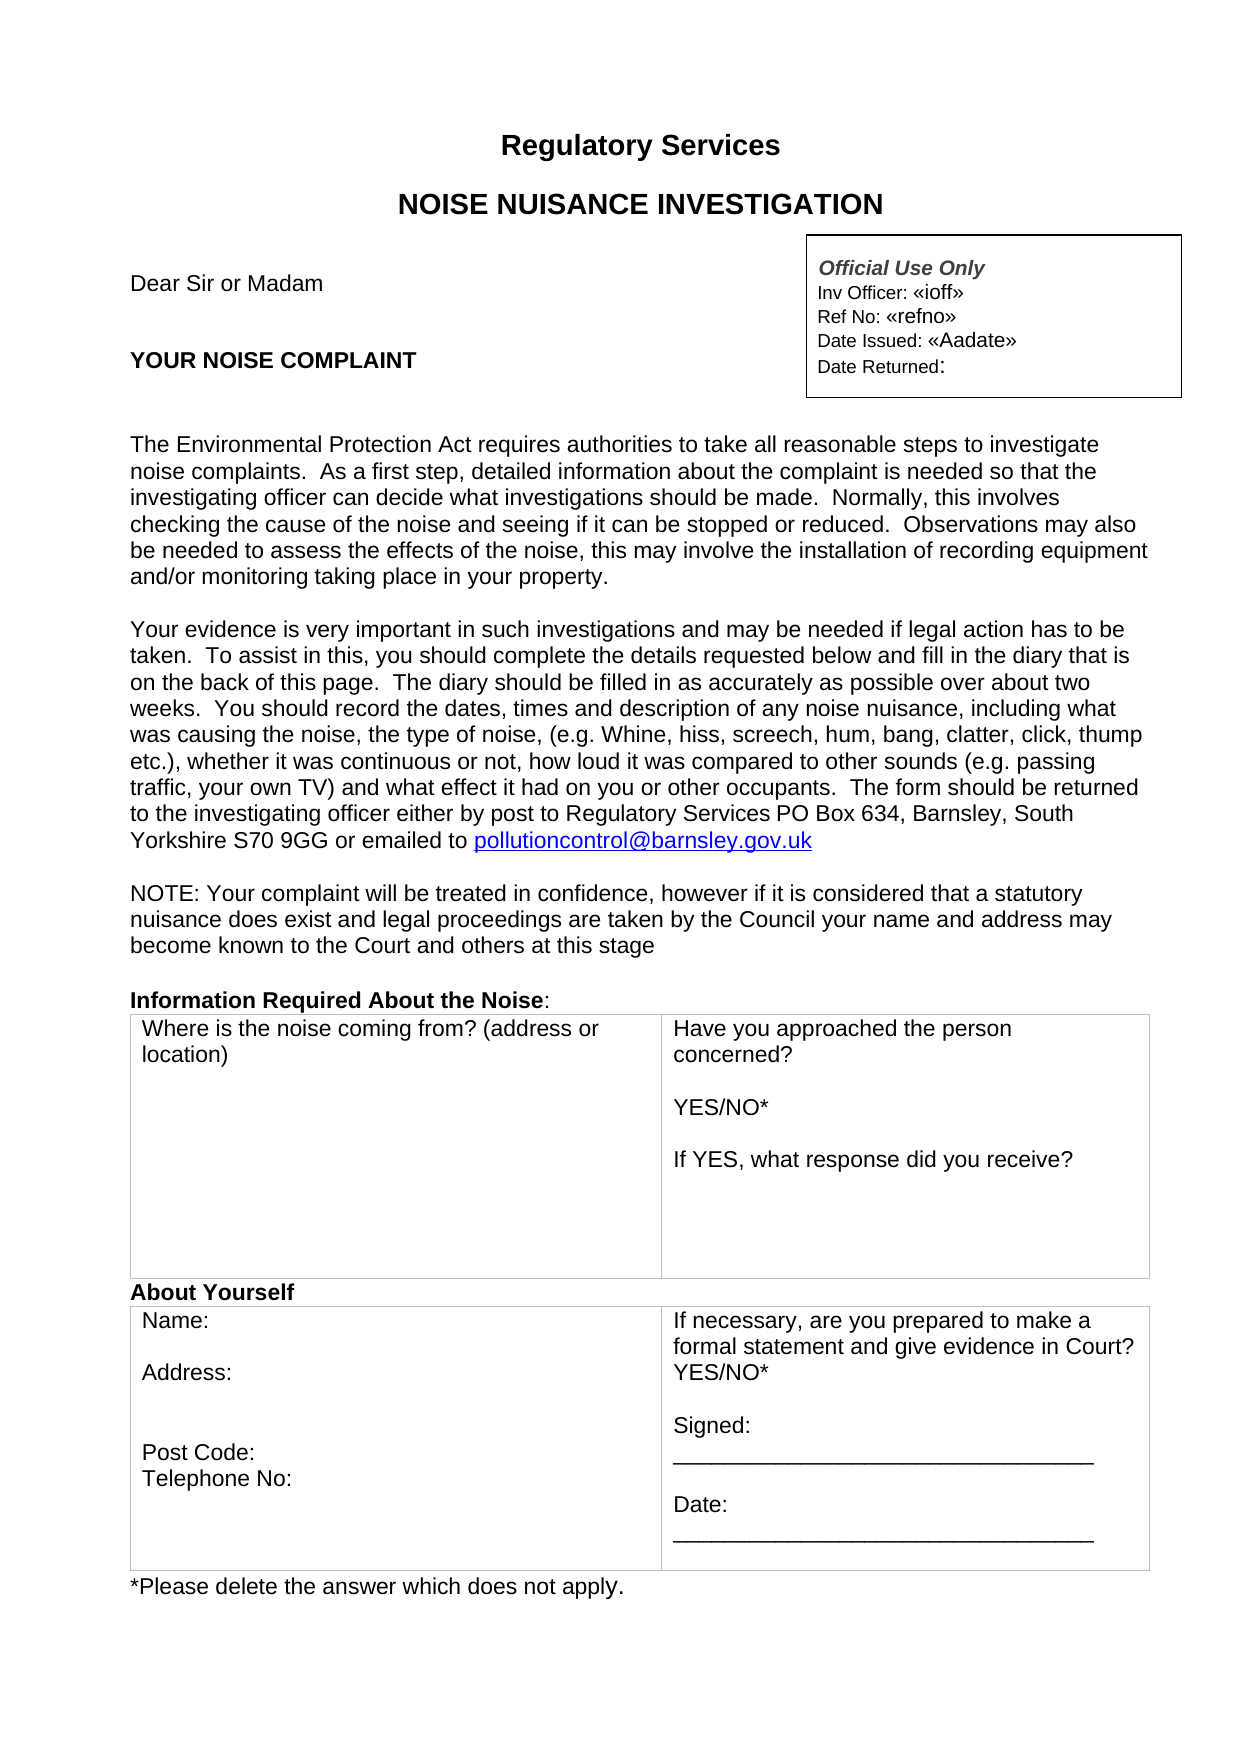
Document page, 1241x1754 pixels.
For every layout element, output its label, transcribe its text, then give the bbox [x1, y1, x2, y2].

table_header If necessary, are you prepared to make a formal statement and give evidence in Court? YES/NO* Signed: _________________________________ Date: _________________________________ [662, 1307, 1149, 1570]
text About Yourself [130, 1279, 1152, 1306]
table_header Have you approached the person concerned? YES/NO* If YES, what response did you receive? [662, 1015, 1149, 1278]
text NOTE: Your complaint will be treated in confidence, however if it is considered that a statutory nuisance does exist and legal proceedings are taken by the Council your name and address may become known to the Court and others at this stage [130, 879, 1152, 958]
text Your evidence is very important in such investigations and may be needed if legal action has to be taken. To assist in this, you should complete the details requested below and fill in the diary that is on the back of this page. The diary should be filled in as accurately as possible over about two weeks. You should record the dates, times and description of any noise nuisance, including what was causing the noise, the type of noise, (e.g. Whine, hiss, screech, hum, bang, clatter, click, thump etc.), whether it was continuous or not, how loud it was compared to other sounds (e.g. passing traffic, your own TV) and what effect it had on you or other occupants. The form should be returned to the investigating officer either by post to Regulatory Services PO Box 634, Barnsley, South Yorkshire S70 9GG or emailed to pollutioncontrol@barnsley.gov.uk [130, 616, 1152, 853]
text NOISE NUISANCE INVESTIGATION [130, 187, 1152, 220]
text Information Required About the Noise: [130, 987, 1152, 1014]
table_header Name: Address: Post Code: Telephone No: [131, 1307, 661, 1570]
text YOUR NOISE COMPLAINT [130, 347, 806, 374]
text The Environmental Protection Act requires authorities to take all reasonable steps to investigate noise complaints. As a first step, detailed information about the complaint is needed so that the investigating officer can decide what investigations should be made. Normally, this involves checking the cause of the noise and seeing if it can be stopped or reduced. Observations may also be needed to assess the effects of the noise, this may involve the installation of recording equipment and/or monitoring taking place in your property. [130, 431, 1152, 589]
text *Please delete the answer which does not apply. [130, 1571, 1152, 1600]
text Regulatory Services [130, 128, 1152, 162]
text Dear Sir or Madam [130, 270, 806, 296]
table_header Where is the noise coming from? (address or location) [131, 1015, 661, 1278]
